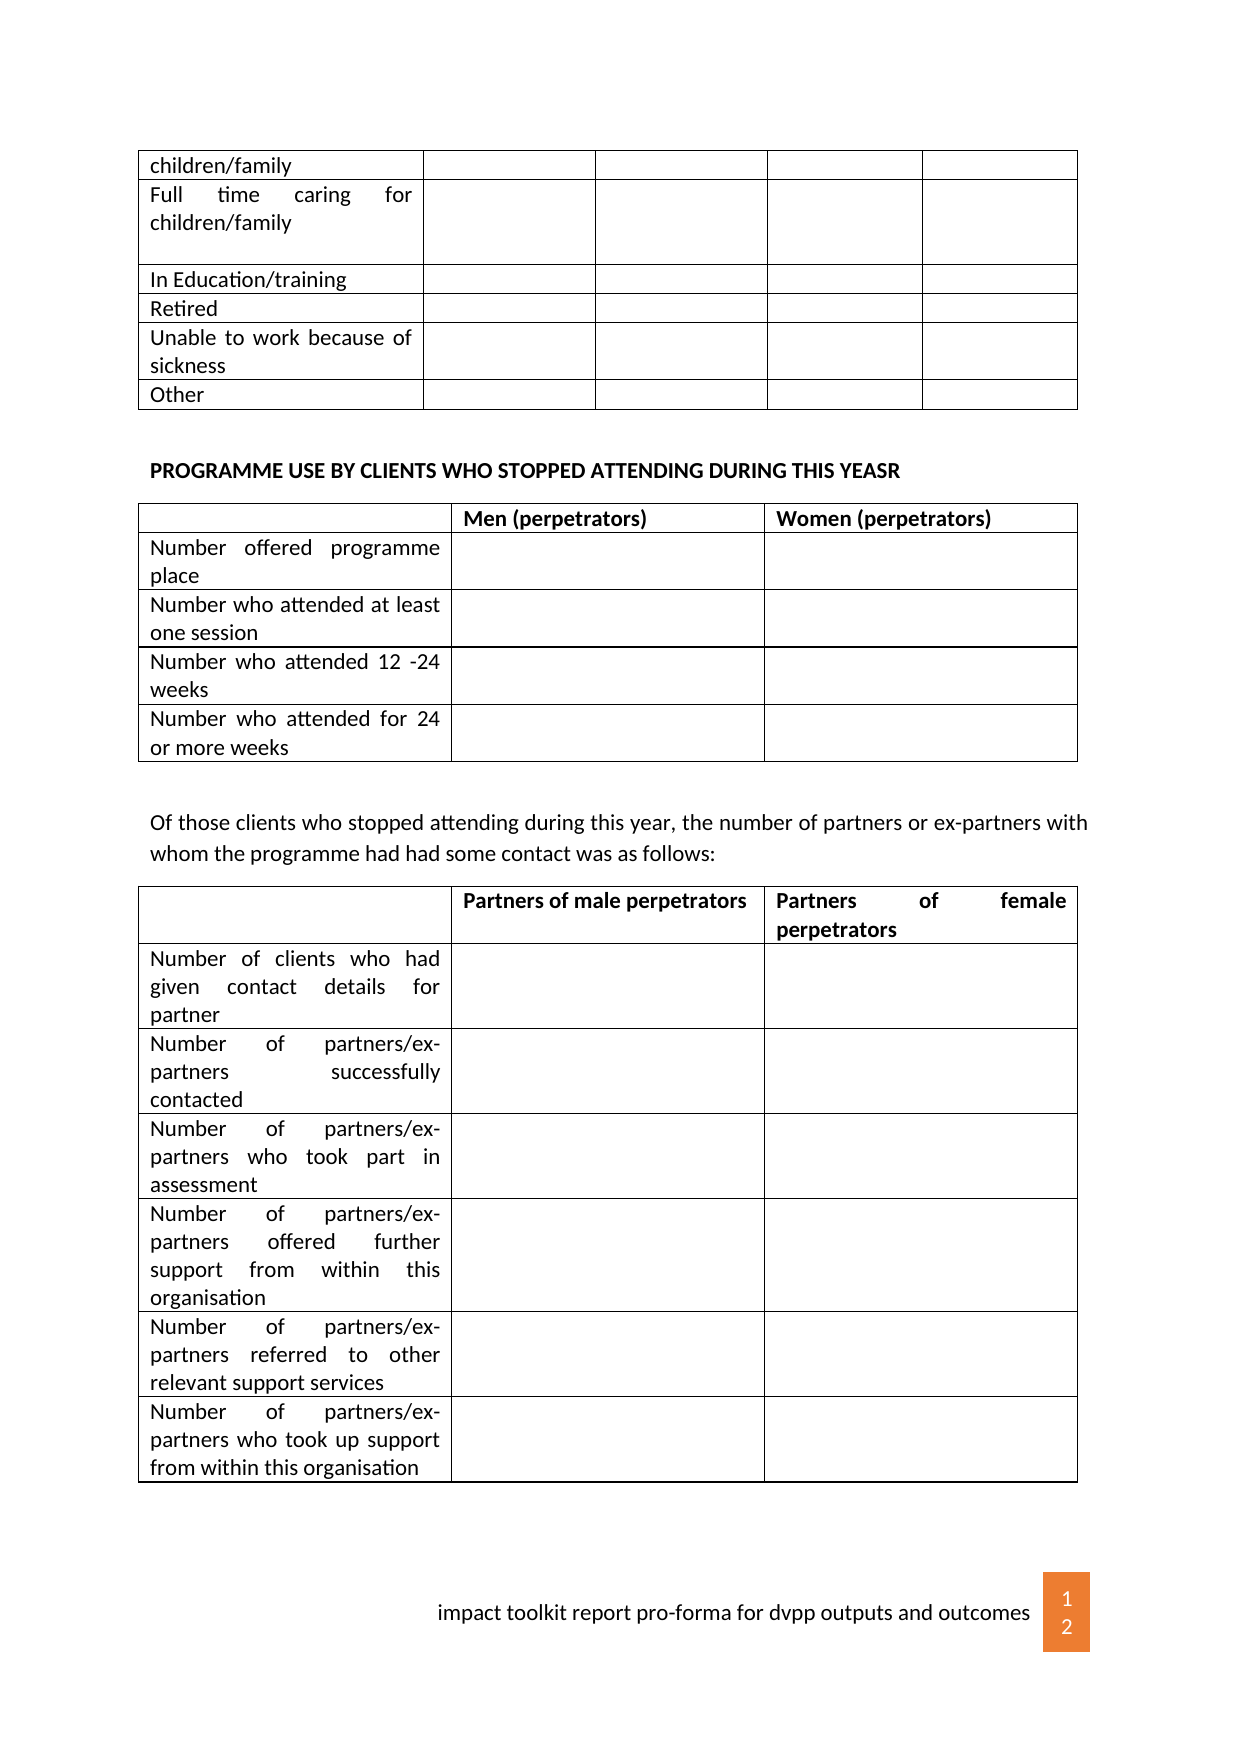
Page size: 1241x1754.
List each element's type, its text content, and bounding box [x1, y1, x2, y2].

table_cell [596, 180, 767, 264]
table_cell [765, 1397, 1077, 1481]
table_cell [452, 1199, 764, 1311]
table_cell [424, 380, 595, 408]
table_cell Number who attended at least one session [139, 590, 451, 646]
table_cell [452, 1114, 764, 1198]
table_cell [596, 294, 767, 322]
table_cell Unable to work because of sickness [139, 323, 423, 379]
table_cell [765, 590, 1077, 646]
table_cell Other [139, 380, 423, 408]
table_cell [452, 1312, 764, 1396]
table_cell [596, 323, 767, 379]
table_cell [765, 533, 1077, 589]
table_cell Full time caring for children/family [139, 180, 423, 264]
table_cell [765, 705, 1077, 761]
table_cell [765, 944, 1077, 1028]
table_cell Retired [139, 294, 423, 322]
table_cell [452, 705, 764, 761]
table_cell [768, 294, 922, 322]
table_cell [923, 294, 1077, 322]
text PROGRAMME USE BY CLIENTS WHO STOPPED ATTENDING DURING THIS YEASR [150, 456, 1090, 484]
table_cell Number of partners/ex-partners who took up support from within this organisation [139, 1397, 451, 1481]
table_cell [765, 1312, 1077, 1396]
table_header [139, 887, 451, 943]
table_cell [452, 1397, 764, 1481]
table_header Women (perpetrators) [765, 504, 1077, 532]
table_cell [424, 265, 595, 293]
table_cell [452, 648, 764, 703]
table_cell [765, 648, 1077, 703]
table_cell [923, 180, 1077, 264]
table_cell [923, 323, 1077, 379]
table_header Men (perpetrators) [452, 504, 764, 532]
table_cell [768, 265, 922, 293]
table_cell [768, 180, 922, 264]
table_cell [765, 1114, 1077, 1198]
table_cell [452, 1029, 764, 1113]
table_cell [452, 590, 764, 646]
table_cell [424, 180, 595, 264]
table_cell [596, 380, 767, 408]
table_cell In Education/training [139, 265, 423, 293]
table_cell [923, 151, 1077, 179]
table_cell Number who attended 12 -24 weeks [139, 648, 451, 703]
table_cell [596, 265, 767, 293]
table_cell Number of partners/ex-partners offered further support from within this organisation [139, 1199, 451, 1311]
table_cell Number who attended for 24 or more weeks [139, 705, 451, 761]
table_header Partners of male perpetrators [452, 887, 764, 943]
table_cell [765, 1029, 1077, 1113]
table_cell [424, 294, 595, 322]
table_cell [139, 151, 423, 179]
table_cell [768, 380, 922, 408]
table_cell [424, 323, 595, 379]
table_header [139, 504, 451, 532]
table_cell Number of clients who had given contact details for partner [139, 944, 451, 1028]
table_cell Number of partners/ex-partners successfully contacted [139, 1029, 451, 1113]
table_cell [452, 533, 764, 589]
table_cell [452, 944, 764, 1028]
table_cell Number offered programme place [139, 533, 451, 589]
table_header Partners of female perpetrators [765, 887, 1077, 943]
table_cell [923, 265, 1077, 293]
table_cell [768, 323, 922, 379]
table_cell [768, 151, 922, 179]
table_cell Number of partners/ex-partners referred to other relevant support services [139, 1312, 451, 1396]
table_cell Number of partners/ex-partners who took part in assessment [139, 1114, 451, 1198]
table_cell [424, 151, 595, 179]
text Of those clients who stopped attending during this year, the number of partners or ex-partners with whom the programme had had some contact was as follows: [150, 808, 1090, 867]
table_cell [765, 1199, 1077, 1311]
table_cell [596, 151, 767, 179]
table_cell [923, 380, 1077, 408]
